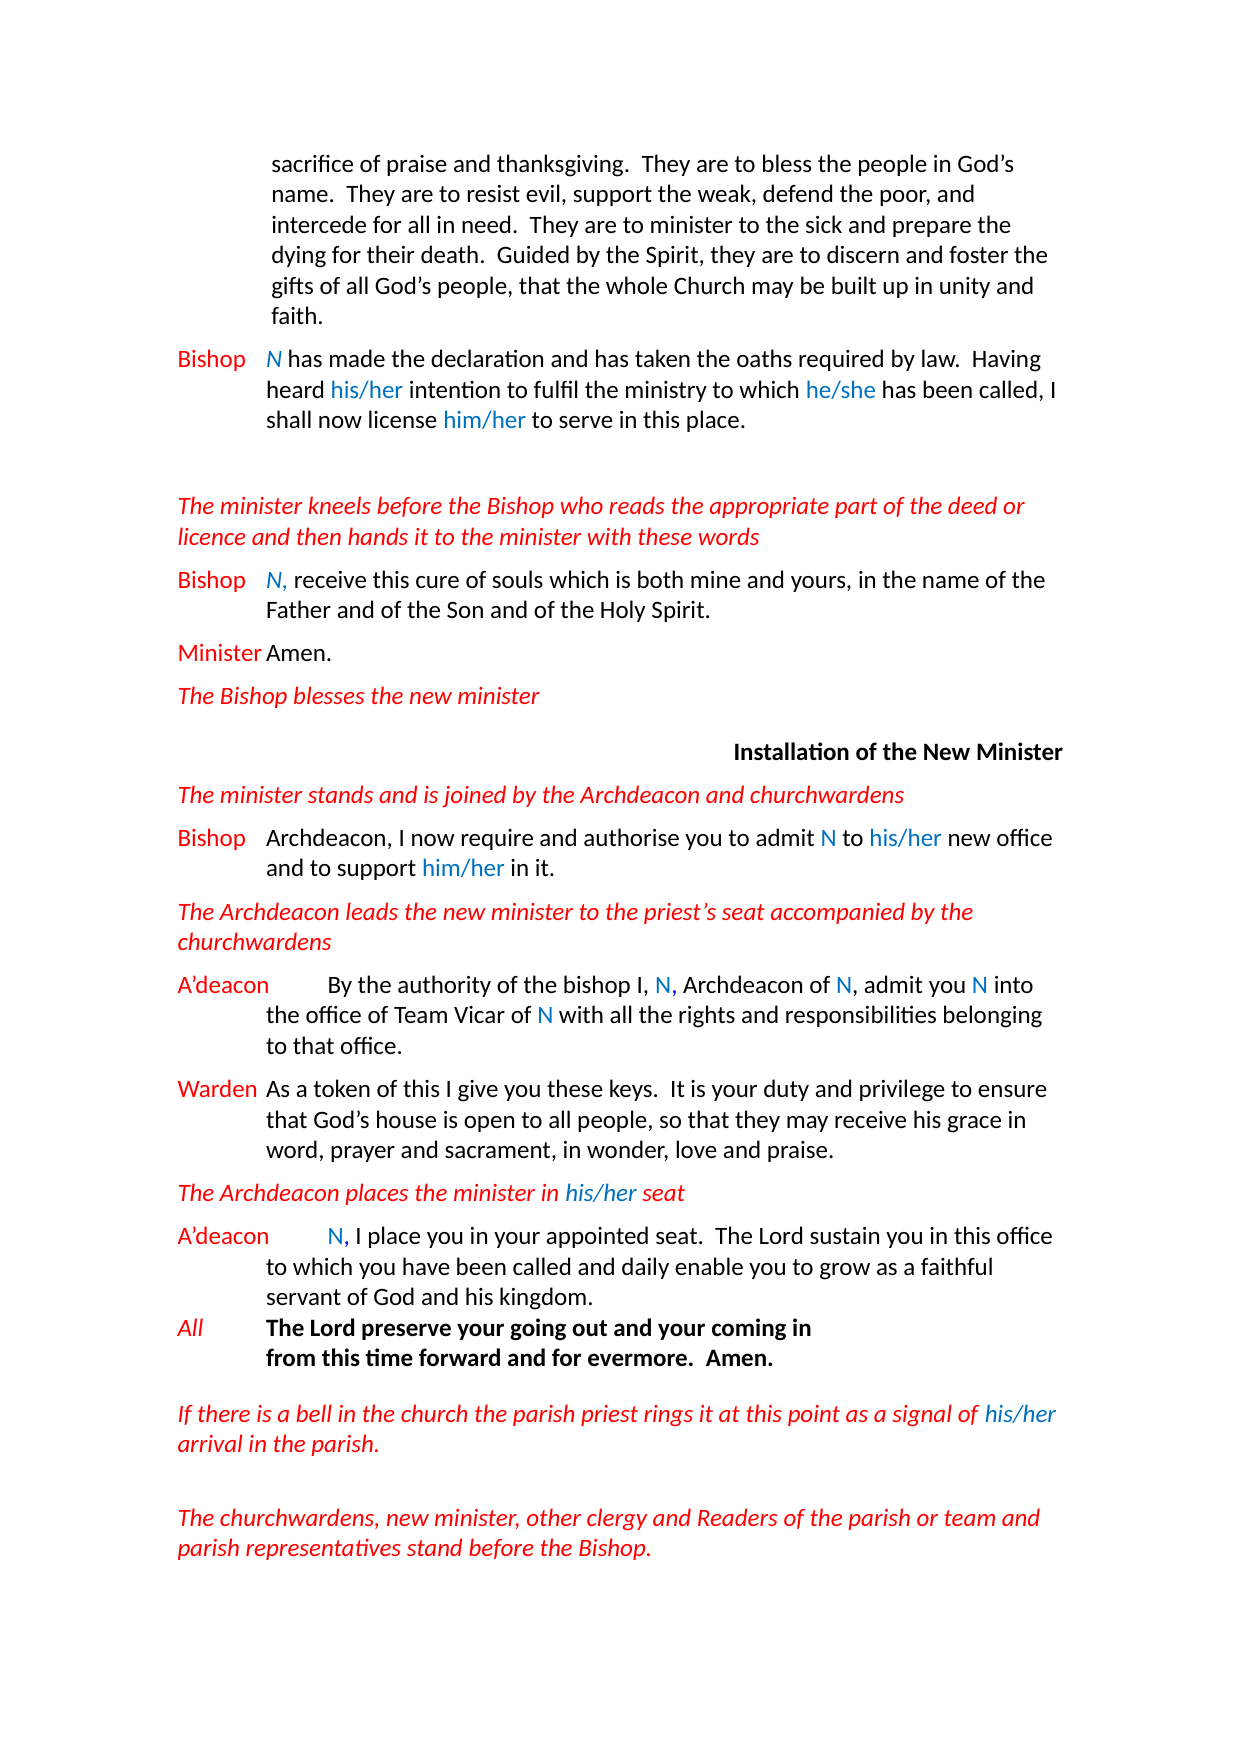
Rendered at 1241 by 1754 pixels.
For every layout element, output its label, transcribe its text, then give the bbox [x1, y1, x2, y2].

text Bishop Archdeacon, I now require and authorise you to admit N to his/her new office and to support him/her in it. [177, 822, 1063, 883]
text Warden As a token of this I give you these keys. It is your duty and privilege to ensure that God’s house is open to all people, so that they may receive his grace in word, prayer and sacrament, in wonder, love and praise. [177, 1073, 1063, 1165]
text The Bishop blesses the new minister [177, 681, 1063, 711]
text If there is a bell in the church the parish priest rings it at this point as a signal of his/her arrival in the parish. [177, 1398, 1063, 1459]
text A’deacon N, I place you in your appointed seat. The Lord sustain you in this office to which you have been called and daily enable you to grow as a faithful servant of God and his kingdom. [177, 1220, 1063, 1312]
text The Archdeacon places the minister in his/her seat [177, 1177, 1063, 1208]
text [271, 148, 1063, 331]
text A’deacon By the authority of the bishop I, N, Archdeacon of N, admit you N into the office of Team Vicar of N with all the rights and responsibilities belonging to that office. [177, 969, 1063, 1061]
text Minister Amen. [177, 637, 1063, 668]
text Installation of the New Minister [177, 736, 1063, 767]
text The minister stands and is joined by the Archdeacon and churchwardens [177, 779, 1063, 809]
text The minister kneels before the who reads the appropriate part of the deed or licence and then hands it to the minister with these words [177, 490, 1063, 551]
text The churchwardens, new minister, other clergy and Readers of the parish or team and parish representatives stand before the Bishop. [177, 1502, 1063, 1563]
text The Archdeacon leads the new minister to the priest’s seat accompanied by the churchwardens [177, 896, 1063, 957]
text All The Lord preserve your going out and your coming in from this time forward and for evermore. Amen. [177, 1312, 1063, 1373]
text Bishop N has made the declaration and has taken the oaths required by law. Having heard his/her intention to fulfil the ministry to which he/she has been called, I shall now license him/her to serve in this place. [177, 343, 1063, 435]
text Bishop N, receive this cure of souls which is both mine and yours, in the name of the Father and of the Son and of the Holy Spirit. [177, 564, 1063, 625]
